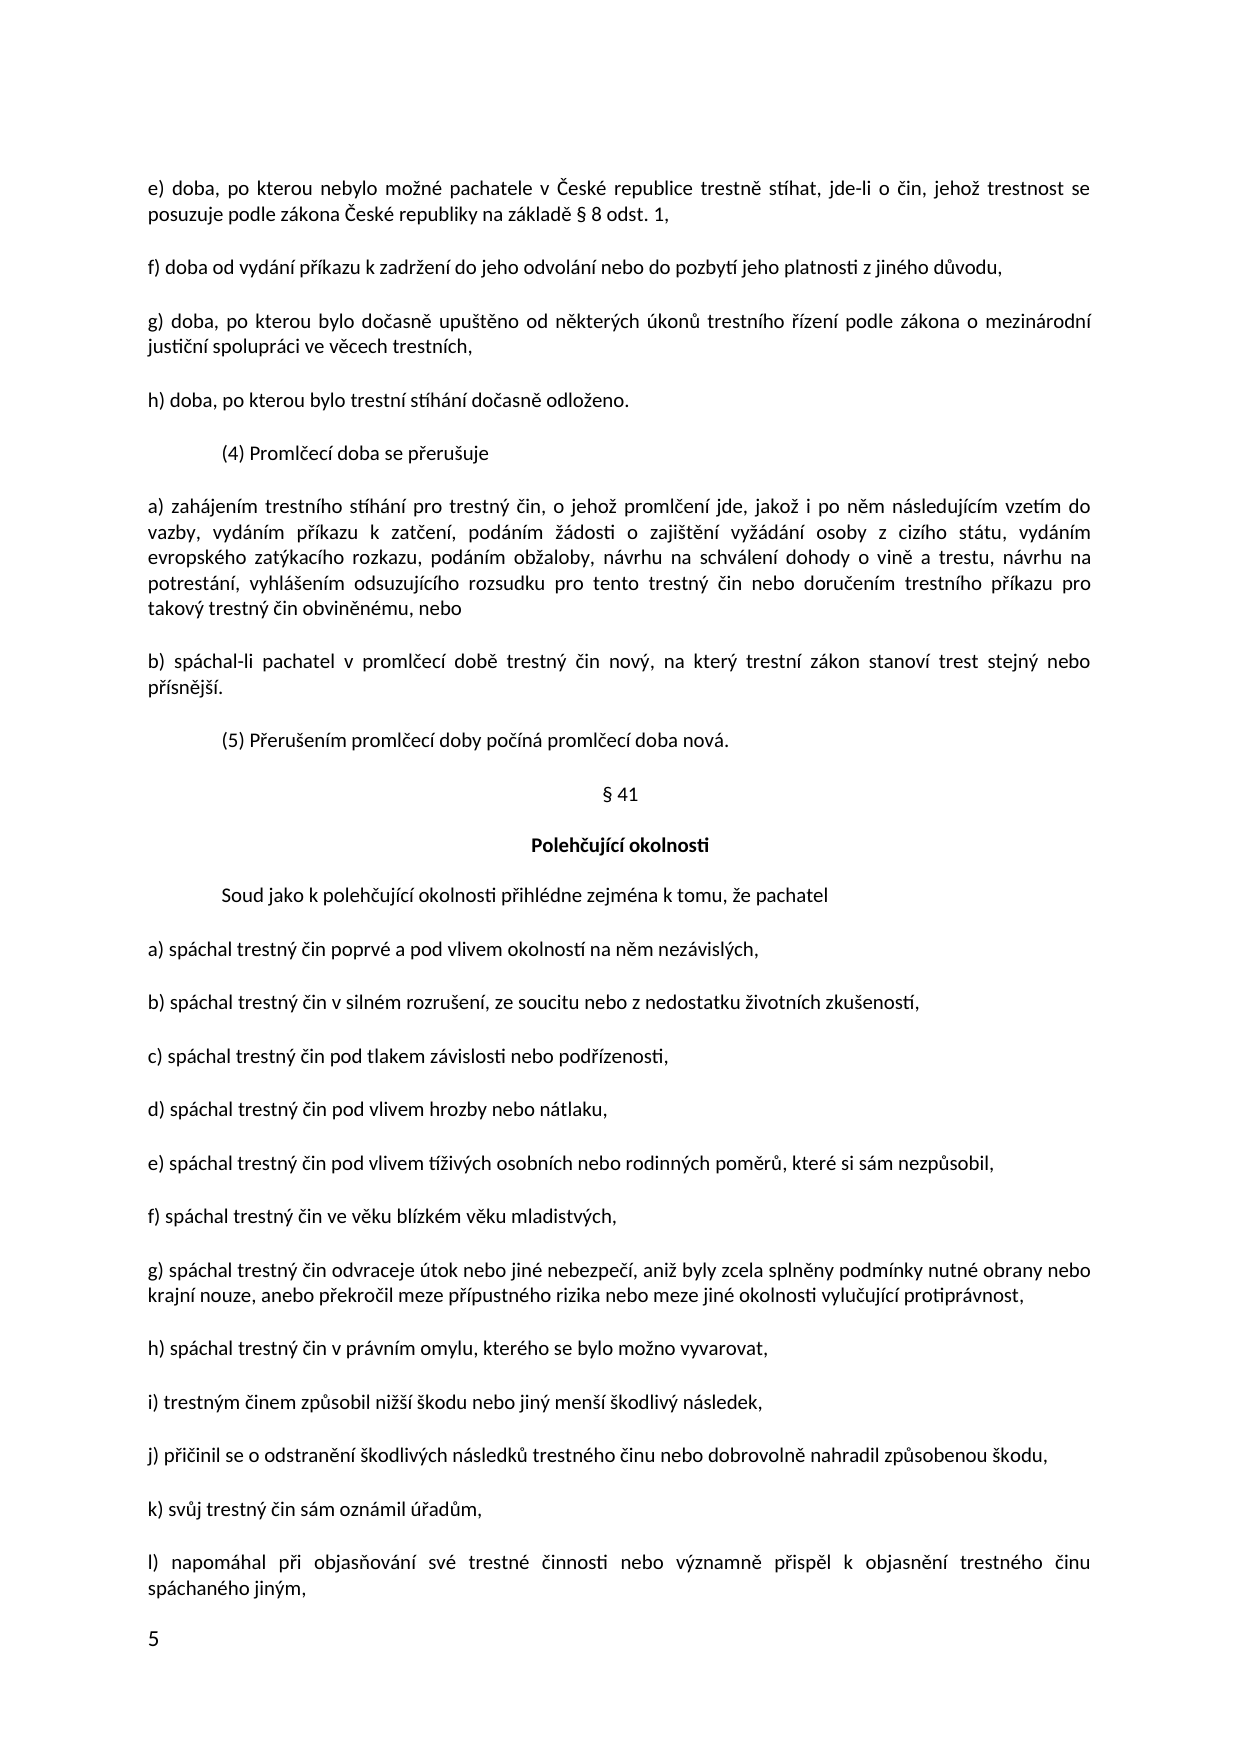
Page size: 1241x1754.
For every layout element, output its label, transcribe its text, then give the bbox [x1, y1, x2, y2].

text h) spáchal trestný čin v právním omylu, kterého se bylo možno vyvarovat, [148, 1336, 1093, 1361]
text g) spáchal trestný čin odvraceje útok nebo jiné nebezpečí, aniž byly zcela splněny podmínky nutné obrany nebo krajní nouze, anebo překročil meze přípustného rizika nebo meze jiné okolnosti vylučující protiprávnost, [148, 1257, 1093, 1308]
text Soud jako k polehčující okolnosti přihlédne zejména k tomu, že pachatel [148, 883, 1093, 908]
text d) spáchal trestný čin pod vlivem hrozby nebo nátlaku, [148, 1096, 1093, 1122]
text c) spáchal trestný čin pod tlakem závislosti nebo podřízenosti, [148, 1043, 1093, 1068]
text b) spáchal trestný čin v silném rozrušení, ze soucitu nebo z nedostatku životních zkušeností, [148, 989, 1093, 1015]
text a) spáchal trestný čin poprvé a pod vlivem okolností na něm nezávislých, [148, 936, 1093, 962]
text Polehčující okolnosti [148, 832, 1093, 857]
text f) spáchal trestný čin ve věku blízkém věku mladistvých, [148, 1203, 1093, 1229]
text § 41 [148, 781, 1093, 806]
text g) doba, po kterou bylo dočasně upuštěno od některých úkonů trestního řízení podle zákona o mezinárodní justiční spolupráci ve věcech trestních, [148, 308, 1093, 359]
text (4) Promlčecí doba se přerušuje [148, 440, 1093, 466]
text e) spáchal trestný čin pod vlivem tíživých osobních nebo rodinných poměrů, které si sám nezpůsobil, [148, 1150, 1093, 1175]
text j) přičinil se o odstranění škodlivých následků trestného činu nebo dobrovolně nahradil způsobenou škodu, [148, 1442, 1093, 1468]
text a) zahájením trestního stíhání pro trestný čin, o jehož promlčení jde, jakož i po něm následujícím vzetím do vazby, vydáním příkazu k zatčení, podáním žádosti o zajištění vyžádání osoby z cizího státu, vydáním evropského zatýkacího rozkazu, podáním obžaloby, návrhu na schválení dohody o vině a trestu, návrhu na potrestání, vyhlášením odsuzujícího rozsudku pro tento trestný čin nebo doručením trestního příkazu pro takový trestný čin obviněnému, nebo [148, 494, 1093, 621]
text f) doba od vydání příkazu k zadržení do jeho odvolání nebo do pozbytí jeho platnosti z jiného důvodu, [148, 254, 1093, 280]
text i) trestným činem způsobil nižší škodu nebo jiný menší škodlivý následek, [148, 1389, 1093, 1414]
text k) svůj trestný čin sám oznámil úřadům, [148, 1496, 1093, 1521]
text e) doba, po kterou nebylo možné pachatele v České republice trestně stíhat, jde-li o čin, jehož trestnost se posuzuje podle zákona České republiky na základě § 8 odst. 1, [148, 176, 1093, 226]
text b) spáchal-li pachatel v promlčecí době trestný čin nový, na který trestní zákon stanoví trest stejný nebo přísnější. [148, 649, 1093, 699]
text h) doba, po kterou bylo trestní stíhání dočasně odloženo. [148, 387, 1093, 412]
text l) napomáhal při objasňování své trestné činnosti nebo významně přispěl k objasnění trestného činu spáchaného jiným, [148, 1549, 1093, 1600]
text (5) Přerušením promlčecí doby počíná promlčecí doba nová. [148, 728, 1093, 753]
